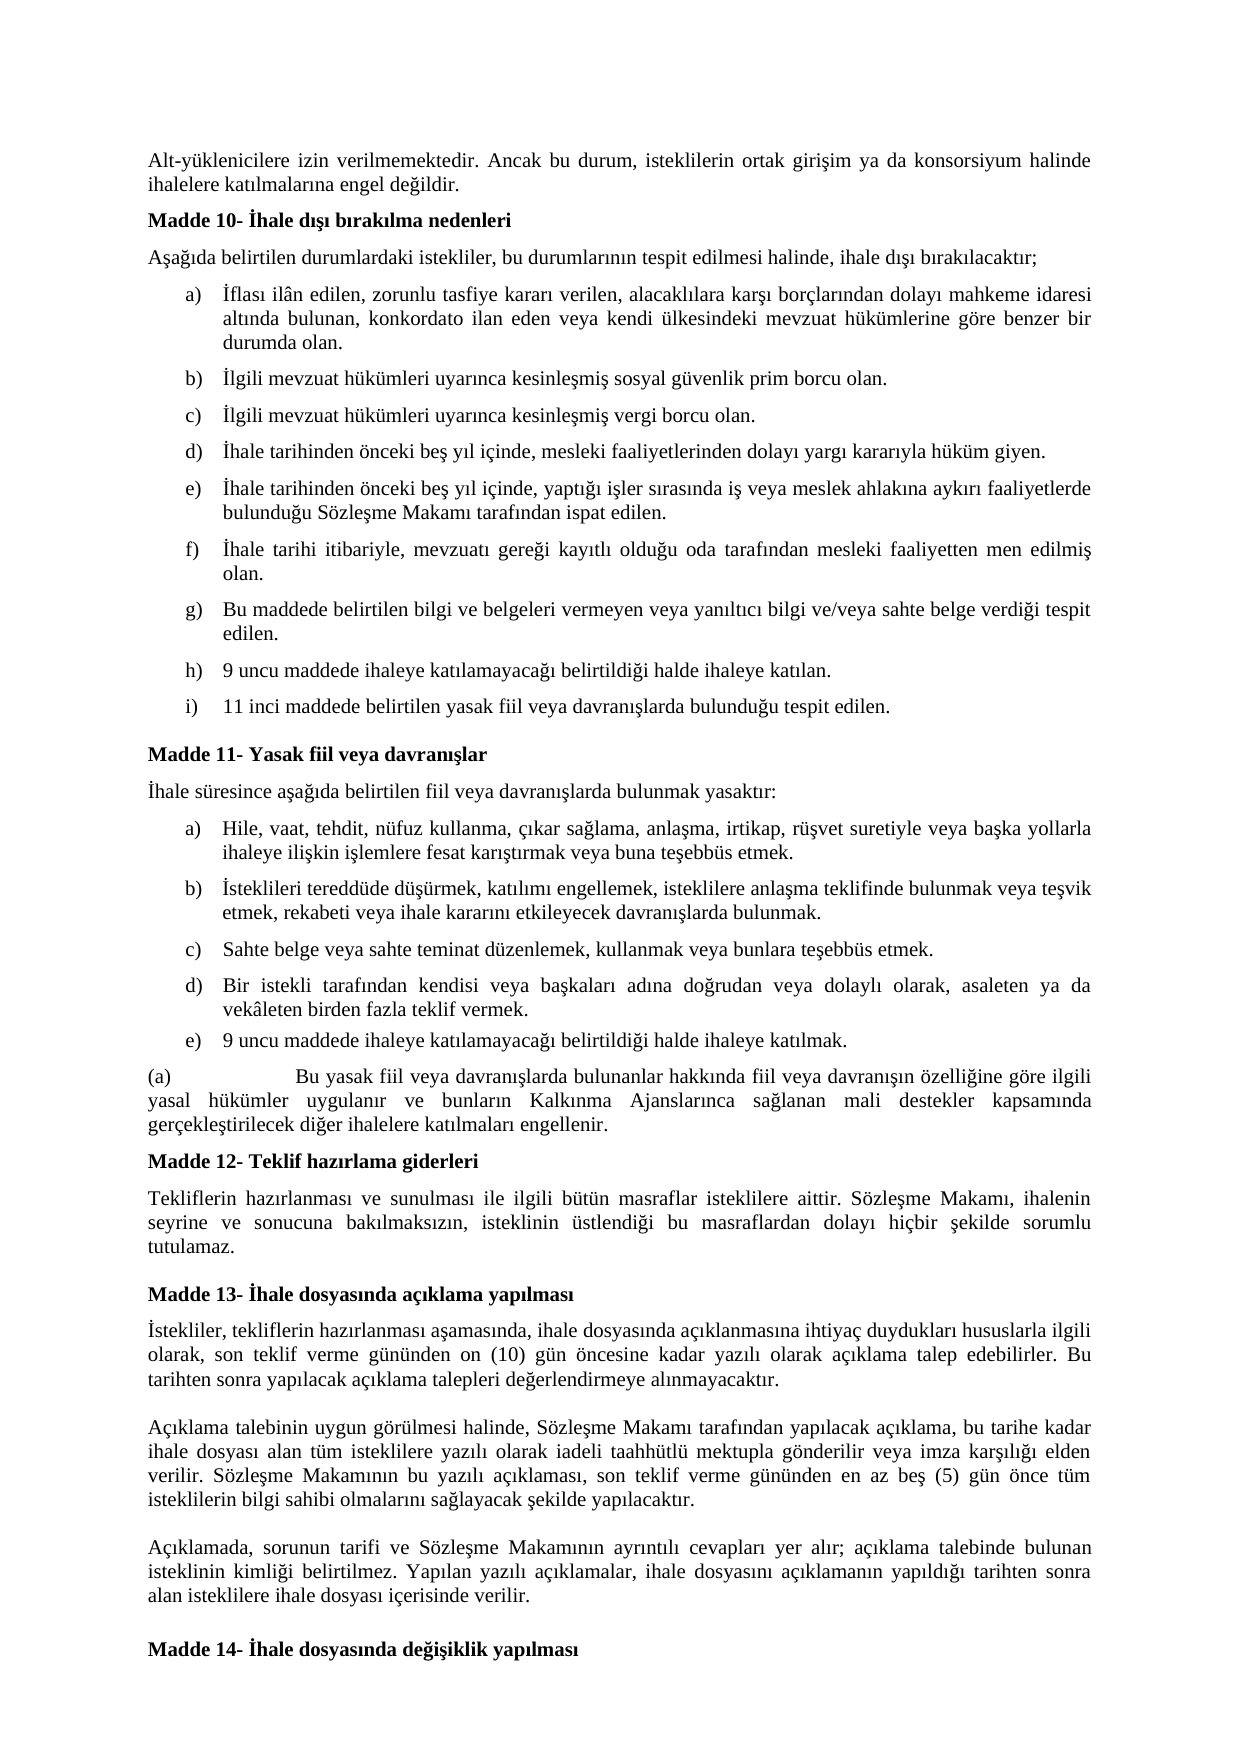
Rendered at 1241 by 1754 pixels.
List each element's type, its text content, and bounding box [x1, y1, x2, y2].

list Bir istekli tarafından kendisi veya başkaları adına doğrudan veya dolaylı olarak, asaleten ya da vekâleten birden fazla teklif vermek. [185, 973, 1093, 1021]
text Tekliflerin hazırlanması ve sunulması ile ilgili bütün masraflar isteklilere aittir. Sözleşme Makamı, ihalenin seyrine ve sonucuna bakılmaksızın, isteklinin üstlendiği bu masraflardan dolayı hiçbir şekilde sorumlu tutulamaz. [148, 1186, 1093, 1258]
text Madde 10- İhale dışı bırakılma nedenleri [148, 208, 1093, 232]
text Alt-yüklenicilere izin verilmemektedir. Ancak bu durum, isteklilerin ortak girişim ya da konsorsiyum halinde ihalelere katılmalarına engel değildir. [148, 148, 1093, 196]
list İsteklileri tereddüde düşürmek, katılımı engellemek, isteklilere anlaşma teklifinde bulunmak veya teşvik etmek, rekabeti veya ihale kararını etkileyecek davranışlarda bulunmak. [185, 876, 1093, 924]
list Sahte belge veya sahte teminat düzenlemek, kullanmak veya bunlara teşebbüs etmek. [185, 937, 1093, 961]
text İstekliler, tekliflerin hazırlanması aşamasında, ihale dosyasında açıklanmasına ihtiyaç duydukları hususlarla ilgili olarak, son teklif verme gününden on (10) gün öncesine kadar yazılı olarak açıklama talep edebilirler. Bu tarihten sonra yapılacak açıklama talepleri değerlendirmeye alınmayacaktır. [148, 1318, 1093, 1391]
list Bu maddede belirtilen bilgi ve belgeleri vermeyen veya yanıltıcı bilgi ve/veya sahte belge verdiği tespit edilen. [185, 597, 1093, 645]
text Açıklama talebinin uygun görülmesi halinde, Sözleşme Makamı tarafından yapılacak açıklama, bu tarihe kadar ihale dosyası alan tüm isteklilere yazılı olarak iadeli taahhütlü mektupla gönderilir veya imza karşılığı elden verilir. Sözleşme Makamının bu yazılı açıklaması, son teklif verme gününden en az beş (5) gün önce tüm isteklilerin bilgi sahibi olmalarını sağlayacak şekilde yapılacaktır. [148, 1414, 1093, 1511]
text İhale süresince aşağıda belirtilen fiil veya davranışlarda bulunmak yasaktır: [148, 779, 1093, 803]
text Madde 13- İhale dosyasında açıklama yapılması [148, 1282, 1093, 1306]
text Bu yasak fiil veya davranışlarda bulunanlar hakkında fiil veya davranışın özelliğine göre ilgili yasal hükümler uygulanır ve bunların Kalkınma Ajanslarınca sağlanan mali destekler kapsamında gerçekleştirilecek diğer ihalelere katılmaları engellenir. [148, 1064, 1093, 1136]
text Madde 11- Yasak fiil veya davranışlar [148, 742, 1093, 766]
list İlgili mevzuat hükümleri uyarınca kesinleşmiş vergi borcu olan. [185, 403, 1093, 427]
text Madde 12- Teklif hazırlama giderleri [148, 1149, 1093, 1173]
text Açıklamada, sorunun tarifi ve Sözleşme Makamının ayrıntılı cevapları yer alır; açıklama talebinde bulunan isteklinin kimliği belirtilmez. Yapılan yazılı açıklamalar, ihale dosyasını açıklamanın yapıldığı tarihten sonra alan isteklilere ihale dosyası içerisinde verilir. [148, 1535, 1093, 1607]
text Madde 14- İhale dosyasında değişiklik yapılması [148, 1637, 1093, 1661]
list İhale tarihinden önceki beş yıl içinde, mesleki faaliyetlerinden dolayı yargı kararıyla hüküm giyen. [185, 439, 1093, 463]
list 9 uncu maddede ihaleye katılamayacağı belirtildiği halde ihaleye katılan. [185, 658, 1093, 682]
list 9 uncu maddede ihaleye katılamayacağı belirtildiği halde ihaleye katılmak. [185, 1028, 1093, 1052]
list 11 inci maddede belirtilen yasak fiil veya davranışlarda bulunduğu tespit edilen. [185, 694, 1093, 718]
list İhale tarihinden önceki beş yıl içinde, yaptığı işler sırasında iş veya meslek ahlakına aykırı faaliyetlerde bulunduğu Sözleşme Makamı tarafından ispat edilen. [185, 476, 1093, 524]
list İlgili mevzuat hükümleri uyarınca kesinleşmiş sosyal güvenlik prim borcu olan. [185, 366, 1093, 390]
list Hile, vaat, tehdit, nüfuz kullanma, çıkar sağlama, anlaşma, irtikap, rüşvet suretiyle veya başka yollarla ihaleye ilişkin işlemlere fesat karıştırmak veya buna teşebbüs etmek. [185, 816, 1093, 864]
list İflası ilân edilen, zorunlu tasfiye kararı verilen, alacaklılara karşı borçlarından dolayı mahkeme idaresi altında bulunan, konkordato ilan eden veya kendi ülkesindeki mevzuat hükümlerine göre benzer bir durumda olan. [185, 281, 1093, 354]
list İhale tarihi itibariyle, mevzuatı gereği kayıtlı olduğu oda tarafından mesleki faaliyetten men edilmiş olan. [185, 536, 1093, 584]
text Aşağıda belirtilen durumlardaki istekliler, bu durumlarının tespit edilmesi halinde, ihale dışı bırakılacaktır; [148, 245, 1093, 269]
